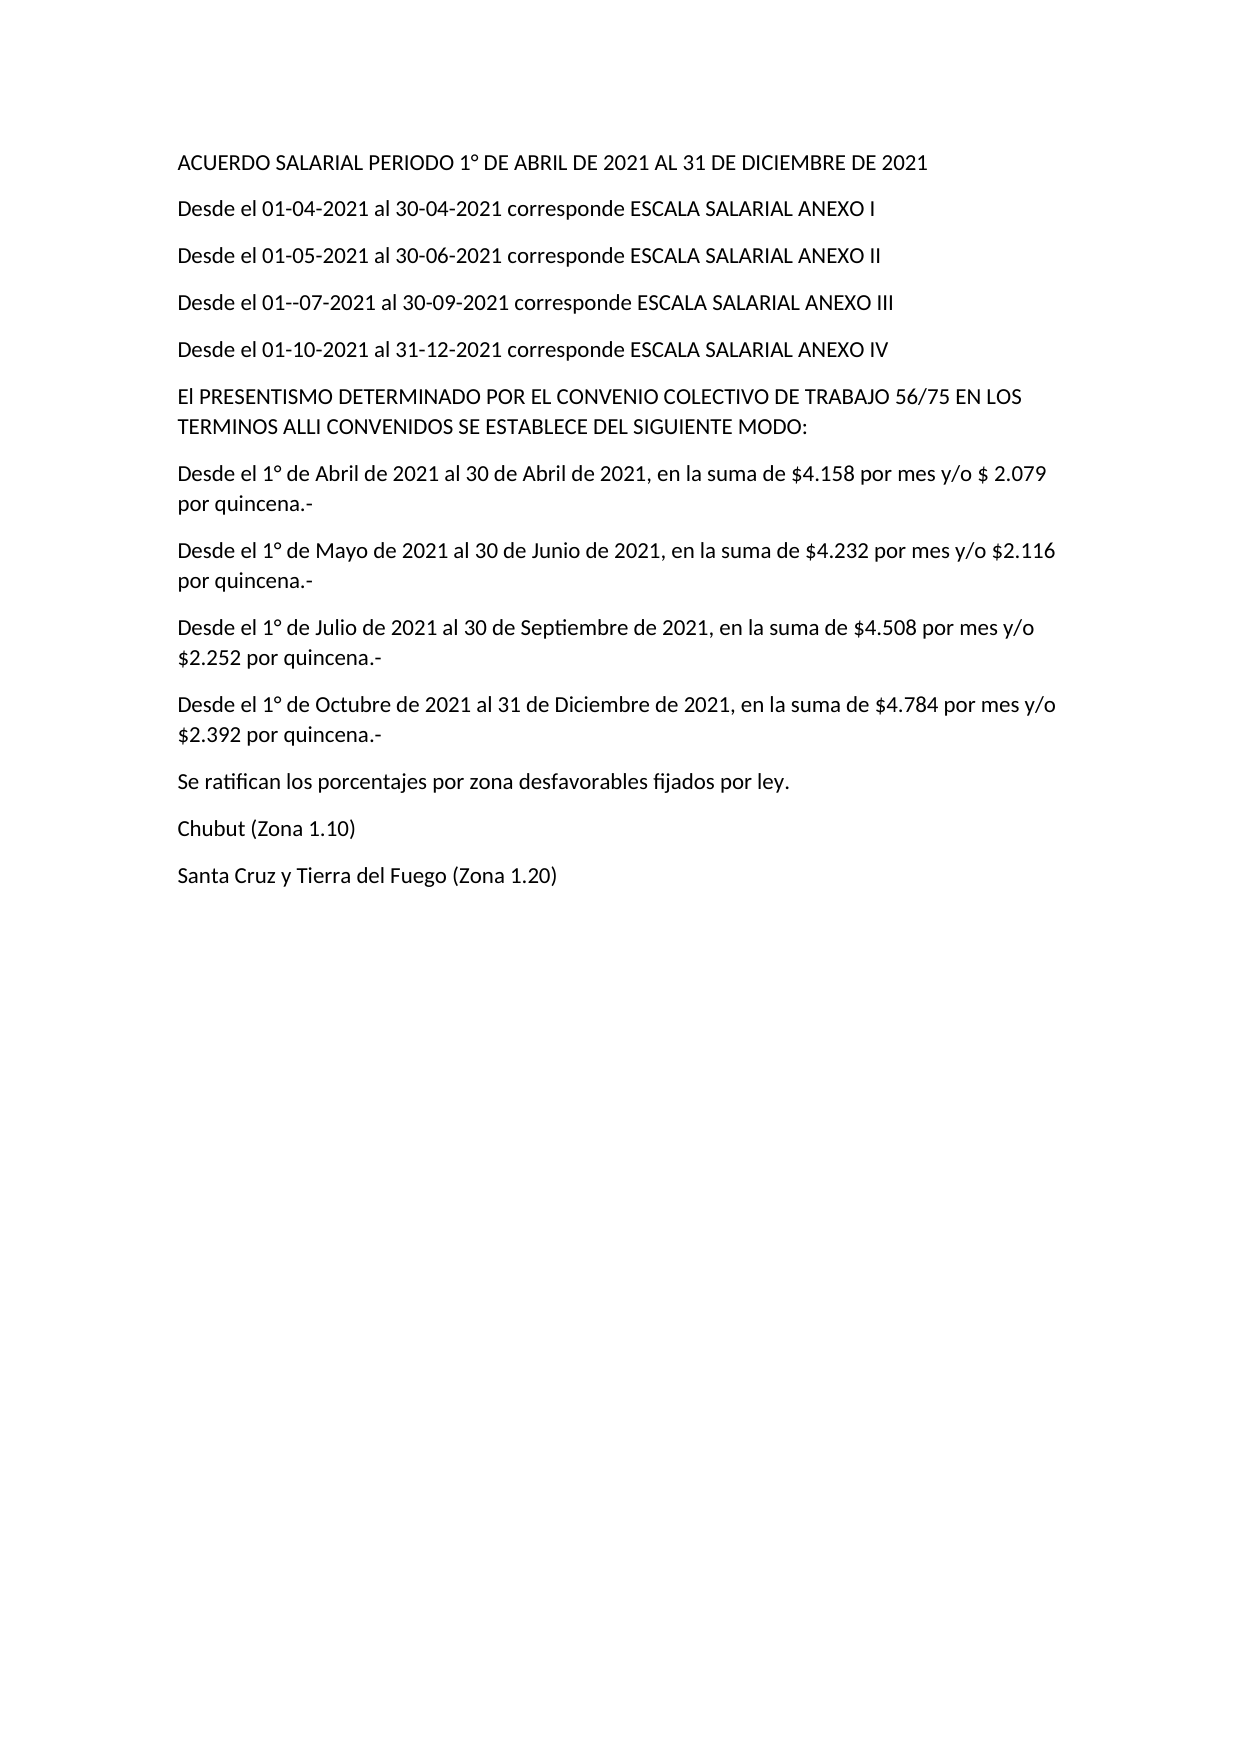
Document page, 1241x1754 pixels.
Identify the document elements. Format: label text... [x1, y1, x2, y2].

text Desde el 01-04-2021 al 30-04-2021 corresponde ESCALA SALARIAL ANEXO I [177, 194, 1063, 222]
text ACUERDO SALARIAL PERIODO 1° DE ABRIL DE 2021 AL 31 DE DICIEMBRE DE 2021 [177, 148, 1063, 176]
text Desde el 01--07-2021 al 30-09-2021 corresponde ESCALA SALARIAL ANEXO III [177, 288, 1063, 316]
text Desde el 1° de Julio de 2021 al 30 de Septiembre de 2021, en la suma de $4.508 por mes y/o $2.252 por quincena.- [177, 613, 1063, 671]
text Desde el 1° de Octubre de 2021 al 31 de Diciembre de 2021, en la suma de $4.784 por mes y/o $2.392 por quincena.- [177, 690, 1063, 748]
text El PRESENTISMO DETERMINADO POR EL CONVENIO COLECTIVO DE TRABAJO 56/75 EN LOS TERMINOS ALLI CONVENIDOS SE ESTABLECE DEL SIGUIENTE MODO: [177, 382, 1063, 440]
text Chubut (Zona 1.10) [177, 814, 1063, 842]
text Desde el 1° de Mayo de 2021 al 30 de Junio de 2021, en la suma de $4.232 por mes y/o $2.116 por quincena.- [177, 536, 1063, 594]
text Desde el 01-10-2021 al 31-12-2021 corresponde ESCALA SALARIAL ANEXO IV [177, 335, 1063, 363]
text Desde el 1° de Abril de 2021 al 30 de Abril de 2021, en la suma de $4.158 por mes y/o $ 2.079 por quincena.- [177, 459, 1063, 517]
text Se ratifican los porcentajes por zona desfavorables fijados por ley. [177, 767, 1063, 795]
text Desde el 01-05-2021 al 30-06-2021 corresponde ESCALA SALARIAL ANEXO II [177, 241, 1063, 269]
text Santa Cruz y Tierra del Fuego (Zona 1.20) [177, 861, 1063, 889]
